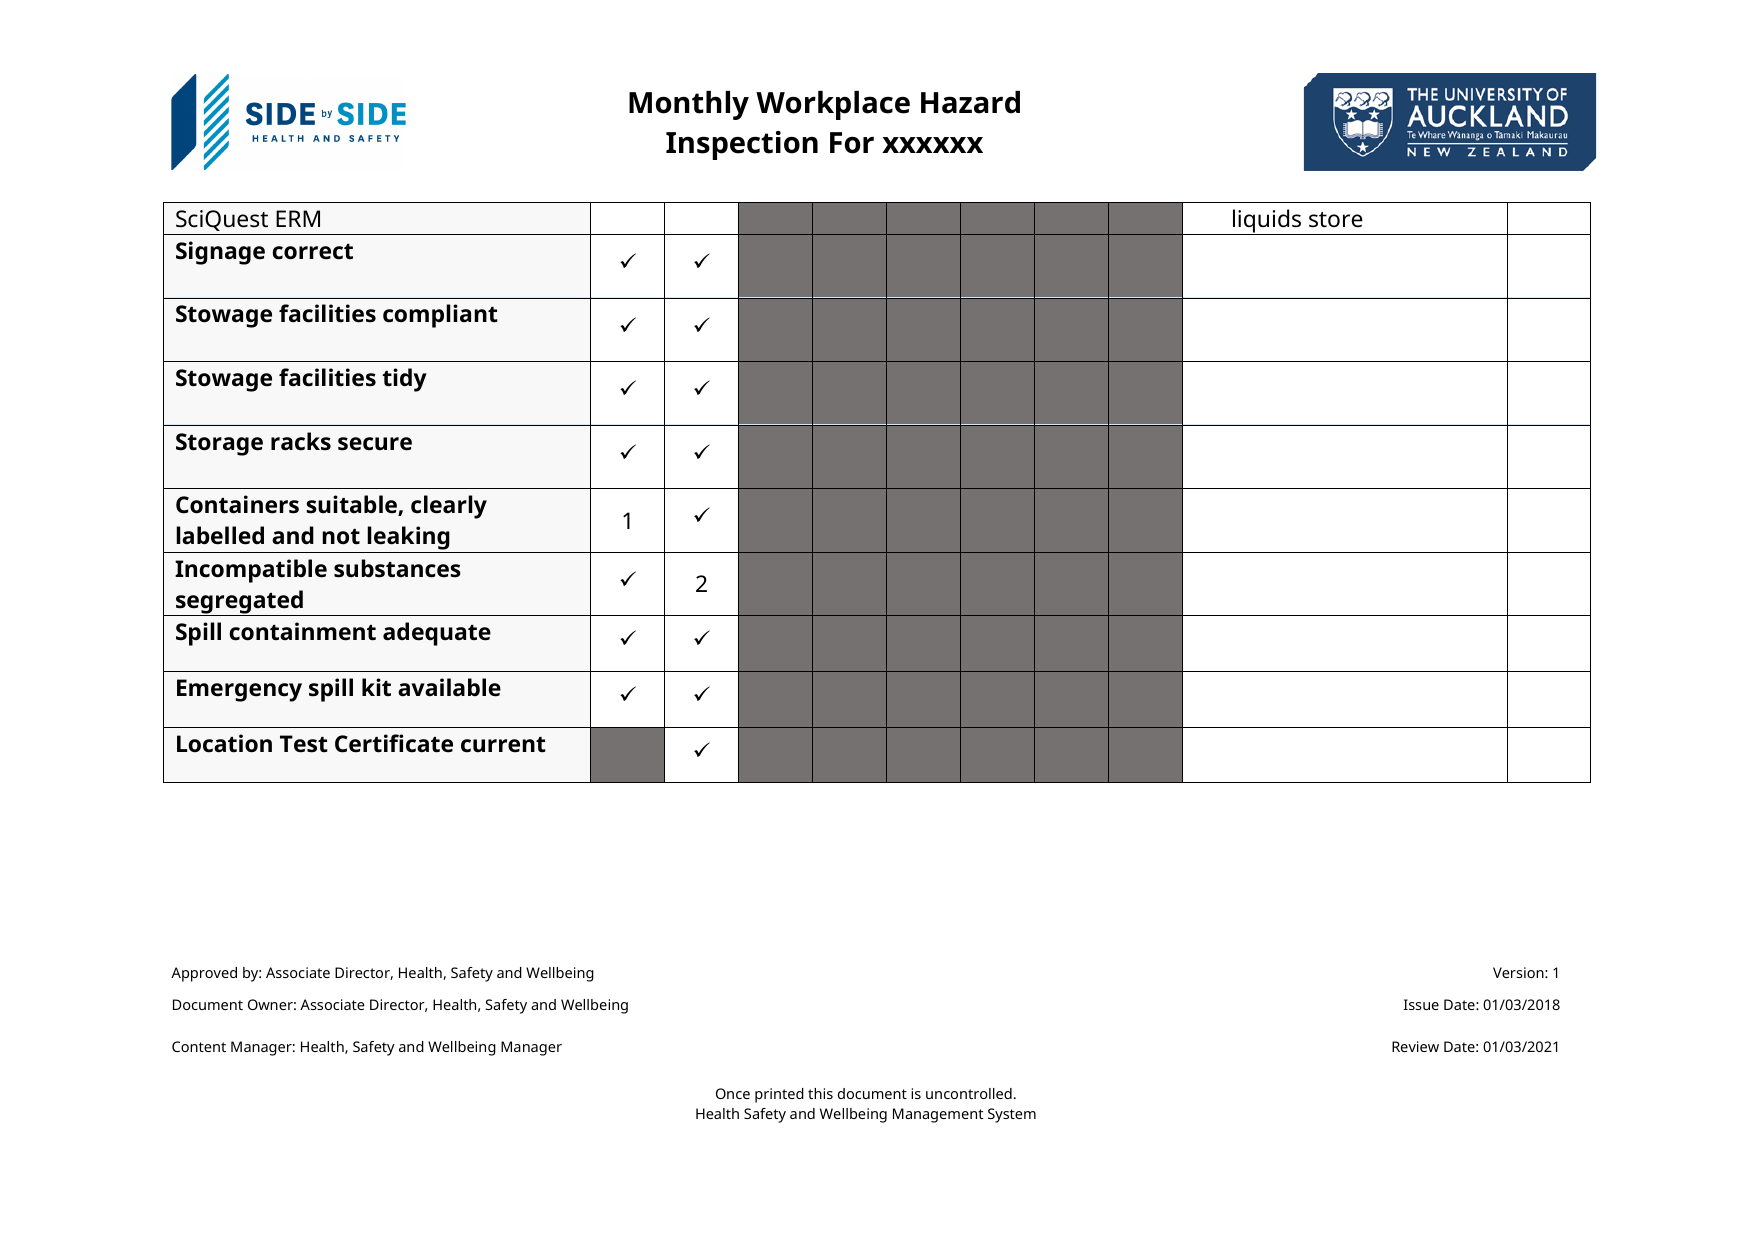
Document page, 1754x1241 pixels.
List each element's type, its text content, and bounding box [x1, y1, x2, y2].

table_cell [1109, 299, 1182, 361]
table_cell [961, 235, 1034, 297]
table_cell [739, 235, 812, 297]
table_cell Stowage facilities tidy [164, 362, 590, 424]
table_cell [1035, 362, 1108, 424]
table_cell [1508, 553, 1590, 615]
table_cell LPG bottle in flammable liquids store [1183, 203, 1507, 234]
table_cell [1183, 426, 1507, 488]
table_cell [591, 426, 664, 488]
table_cell [591, 672, 664, 727]
table_cell [1508, 489, 1590, 552]
table_cell [665, 728, 738, 782]
table_cell [665, 672, 738, 727]
table_cell Emergency spill kit available [164, 672, 590, 727]
table_cell [813, 616, 886, 671]
table_cell [813, 235, 886, 297]
table_cell [961, 728, 1034, 782]
table_cell [1508, 362, 1590, 424]
table_cell [739, 489, 812, 552]
table_cell 1 [591, 489, 664, 552]
table_cell [961, 553, 1034, 615]
table_cell [591, 203, 664, 234]
table_cell [739, 616, 812, 671]
table_cell [813, 203, 886, 234]
table_cell Location Test Certificate current [164, 728, 590, 782]
table_cell [1109, 672, 1182, 727]
table_cell [1183, 489, 1507, 552]
table_cell [1035, 728, 1108, 782]
table_cell [1035, 426, 1108, 488]
table_cell [739, 203, 812, 234]
table_cell [1183, 672, 1507, 727]
table_cell [1508, 426, 1590, 488]
table_cell [1109, 553, 1182, 615]
table_cell [1183, 362, 1507, 424]
table_cell [1183, 553, 1507, 615]
table_cell [665, 203, 738, 234]
table_cell [665, 235, 738, 297]
table_cell [887, 235, 960, 297]
table_cell [961, 616, 1034, 671]
table_cell [1183, 235, 1507, 297]
table_cell [961, 362, 1034, 424]
table_cell [739, 672, 812, 727]
table_cell [961, 672, 1034, 727]
table_cell [1109, 203, 1182, 234]
table_cell [665, 299, 738, 361]
table_cell [739, 299, 812, 361]
table_cell Chemical inventory SciQuest ERM [164, 203, 590, 234]
table_cell [1109, 235, 1182, 297]
table_cell [591, 553, 664, 615]
table_cell [665, 362, 738, 424]
table_cell [813, 426, 886, 488]
table_cell [665, 616, 738, 671]
table_cell [813, 362, 886, 424]
table_cell [1508, 616, 1590, 671]
table_cell [887, 489, 960, 552]
table_cell [1183, 616, 1507, 671]
table_cell [665, 489, 738, 552]
table_cell [813, 728, 886, 782]
table_cell [1183, 299, 1507, 361]
table_cell [591, 235, 664, 297]
table_cell [1508, 672, 1590, 727]
table_cell [1109, 362, 1182, 424]
table_cell [591, 362, 664, 424]
table_cell [665, 426, 738, 488]
table_cell Stowage facilities compliant [164, 299, 590, 361]
table_cell [739, 553, 812, 615]
table_cell [1109, 489, 1182, 552]
table_cell [813, 489, 886, 552]
table_cell [1035, 672, 1108, 727]
table_cell [813, 672, 886, 727]
table_cell [1109, 728, 1182, 782]
table_cell [739, 362, 812, 424]
table_cell [1183, 728, 1507, 782]
picture [1303, 73, 1597, 171]
table_cell [1508, 728, 1590, 782]
table_cell Storage racks secure [164, 426, 590, 488]
table_cell [887, 299, 960, 361]
table_cell [1508, 235, 1590, 297]
table_cell Containers suitable, clearly labelled and not leaking [164, 489, 590, 552]
table_cell [1035, 203, 1108, 234]
table_cell [813, 299, 886, 361]
table_cell [887, 728, 960, 782]
table_cell [887, 203, 960, 234]
table_cell [887, 553, 960, 615]
table_cell [1035, 553, 1108, 615]
table_cell [591, 728, 664, 782]
table_cell [961, 299, 1034, 361]
table_cell [1508, 203, 1590, 234]
table_cell Incompatible substances segregated [164, 553, 590, 615]
table_cell [1035, 299, 1108, 361]
table_cell [591, 299, 664, 361]
table_cell [887, 616, 960, 671]
table_cell [1109, 426, 1182, 488]
table_cell Signage correct [164, 235, 590, 297]
table_cell [1035, 616, 1108, 671]
table_cell [591, 616, 664, 671]
table_cell [887, 362, 960, 424]
table_cell [1035, 489, 1108, 552]
table_cell [961, 489, 1034, 552]
table_cell [813, 553, 886, 615]
table_cell [739, 426, 812, 488]
table_cell [1109, 616, 1182, 671]
table_cell [1508, 299, 1590, 361]
picture [171, 74, 406, 170]
table_cell [1035, 235, 1108, 297]
table_cell [961, 426, 1034, 488]
table_cell Spill containment adequate [164, 616, 590, 671]
table_cell [961, 203, 1034, 234]
table_cell [739, 728, 812, 782]
table_cell 2 [665, 553, 738, 615]
table_cell [887, 672, 960, 727]
table_cell [887, 426, 960, 488]
